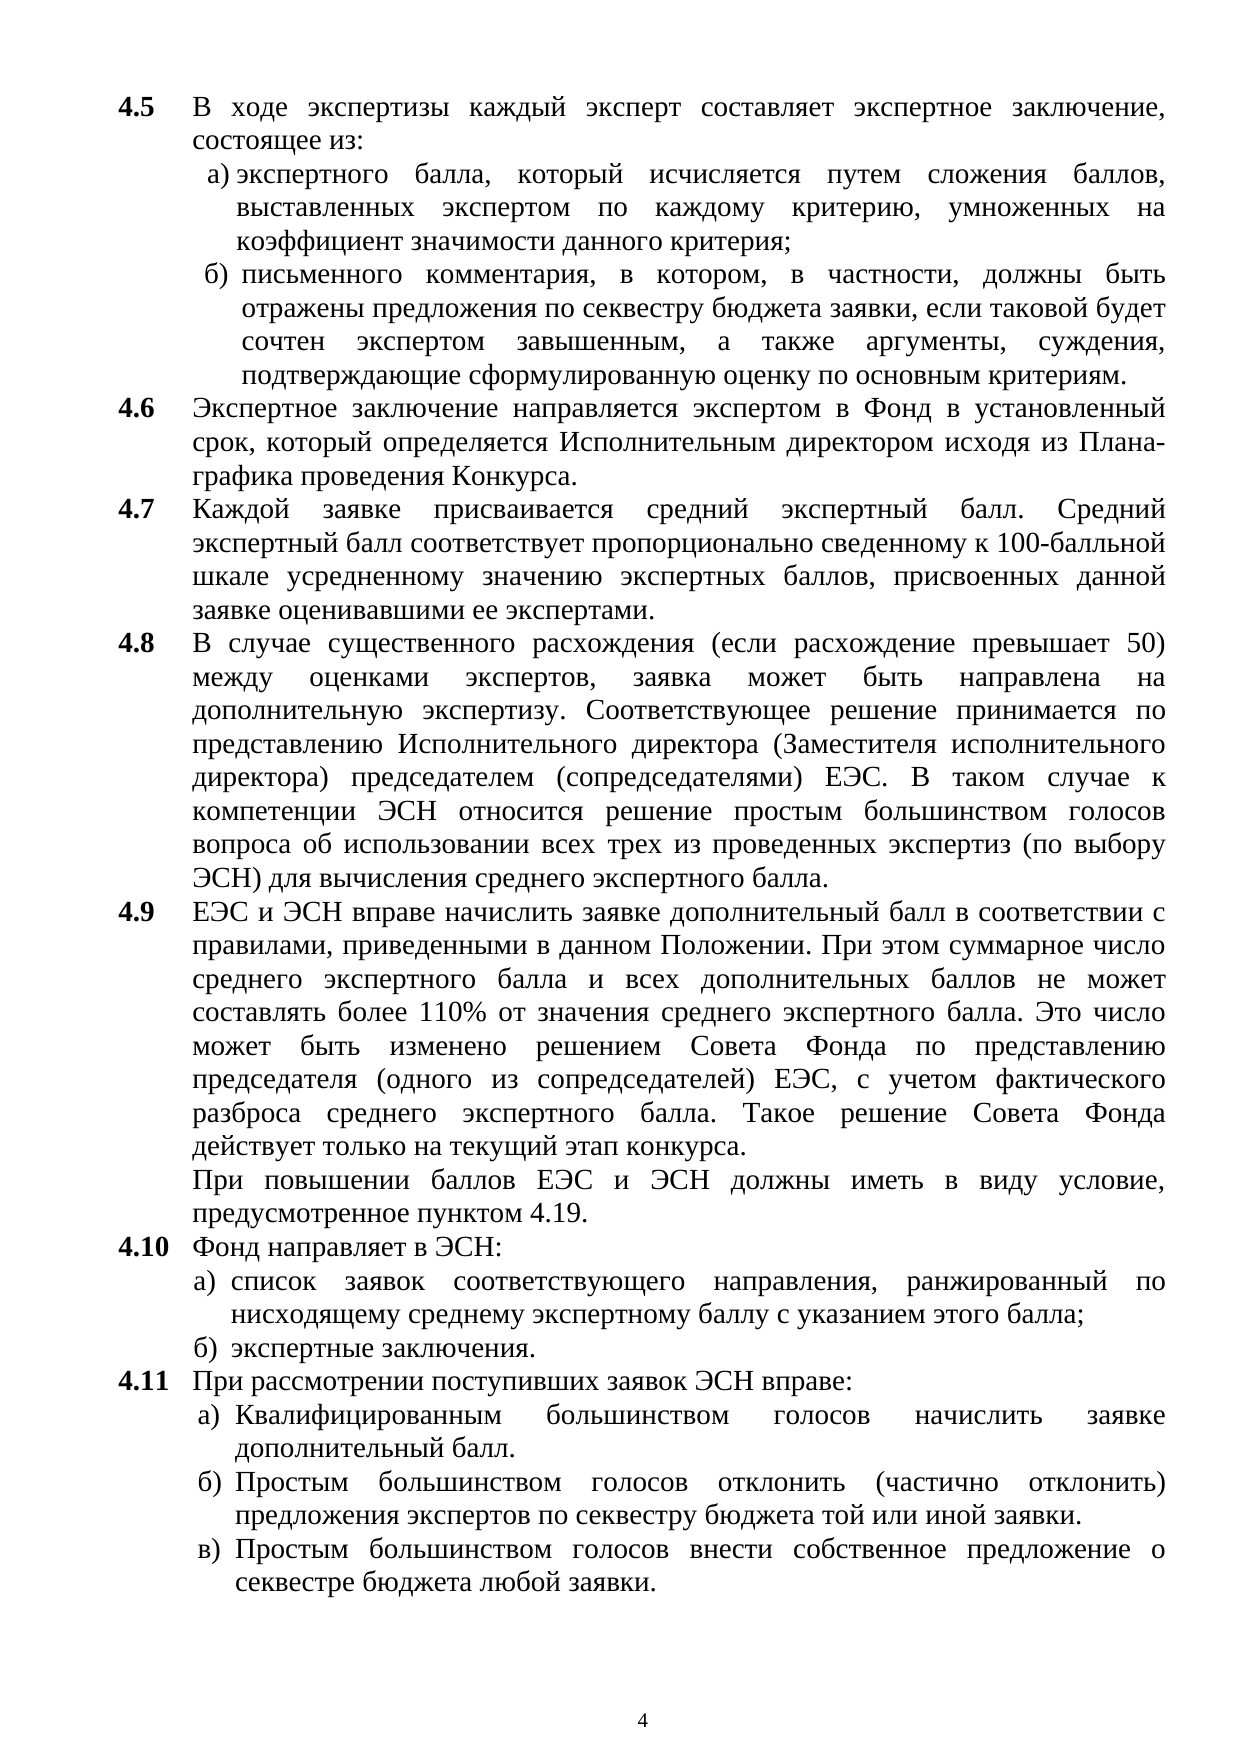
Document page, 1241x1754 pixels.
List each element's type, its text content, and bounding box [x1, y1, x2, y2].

list В ходе экспертизы каждый эксперт составляет экспертное заключение, состоящее из: [118, 89, 1167, 156]
list экспертного балла, который исчисляется путем сложения баллов, выставленных экспертом по каждому критерию, умноженных на коэффициент значимости данного критерия; [207, 156, 1167, 256]
list Каждой заявке присваивается средний экспертный балл. Средний экспертный балл соответствует пропорционально сведенному к 100-балльной шкале усредненному значению экспертных баллов, присвоенных данной заявке оценивавшими ее экспертами. [118, 491, 1167, 625]
list список заявок соответствующего направления, ранжированный по нисходящему среднему экспертному баллу с указанием этого балла; [193, 1263, 1167, 1330]
list письменного комментария, в котором, в частности, должны быть отражены предложения по секвестру бюджета заявки, если таковой будет сочтен экспертом завышенным, а также аргументы, суждения, подтверждающие сформулированную оценку по основным критериям. [204, 256, 1167, 391]
list Квалифицированным большинством голосов начислить заявке дополнительный балл. [197, 1397, 1167, 1464]
list Экспертное заключение направляется экспертом в Фонд в установленный срок, который определяется Исполнительным директором исходя из Плана-графика проведения Конкурса. [118, 391, 1167, 491]
list При рассмотрении поступивших заявок ЭСН вправе: [118, 1363, 1167, 1397]
text При повышении баллов ЕЭС и ЭСН должны иметь в виду условие, предусмотренное пунктом 4.19. [192, 1162, 1167, 1229]
list экспертные заключения. [193, 1330, 1167, 1363]
list Фонд направляет в ЭСН: [118, 1229, 1167, 1263]
list Простым большинством голосов внести собственное предложение о секвестре бюджета любой заявки. [197, 1531, 1167, 1598]
list В случае существенного расхождения (если расхождение превышает 50) между оценками экспертов, заявка может быть направлена на дополнительную экспертизу. Соответствующее решение принимается по представлению Исполнительного директора (Заместителя исполнительного директора) председателем (сопредседателями) ЕЭС. В таком случае к компетенции ЭСН относится решение простым большинством голосов вопроса об использовании всех трех из проведенных экспертиз (по выбору ЭСН) для вычисления среднего экспертного балла. [118, 625, 1167, 894]
list ЕЭС и ЭСН вправе начислить заявке дополнительный балл в соответствии с правилами, приведенными в данном Положении. При этом суммарное число среднего экспертного балла и всех дополнительных баллов не может составлять более 110% от значения среднего экспертного балла. Это число может быть изменено решением Совета Фонда по представлению председателя (одного из сопредседателей) ЕЭС, с учетом фактического разброса среднего экспертного балла. Такое решение Совета Фонда действует только на текущий этап конкурса. [118, 894, 1167, 1162]
list Простым большинством голосов отклонить (частично отклонить) предложения экспертов по секвестру бюджета той или иной заявки. [197, 1464, 1167, 1531]
